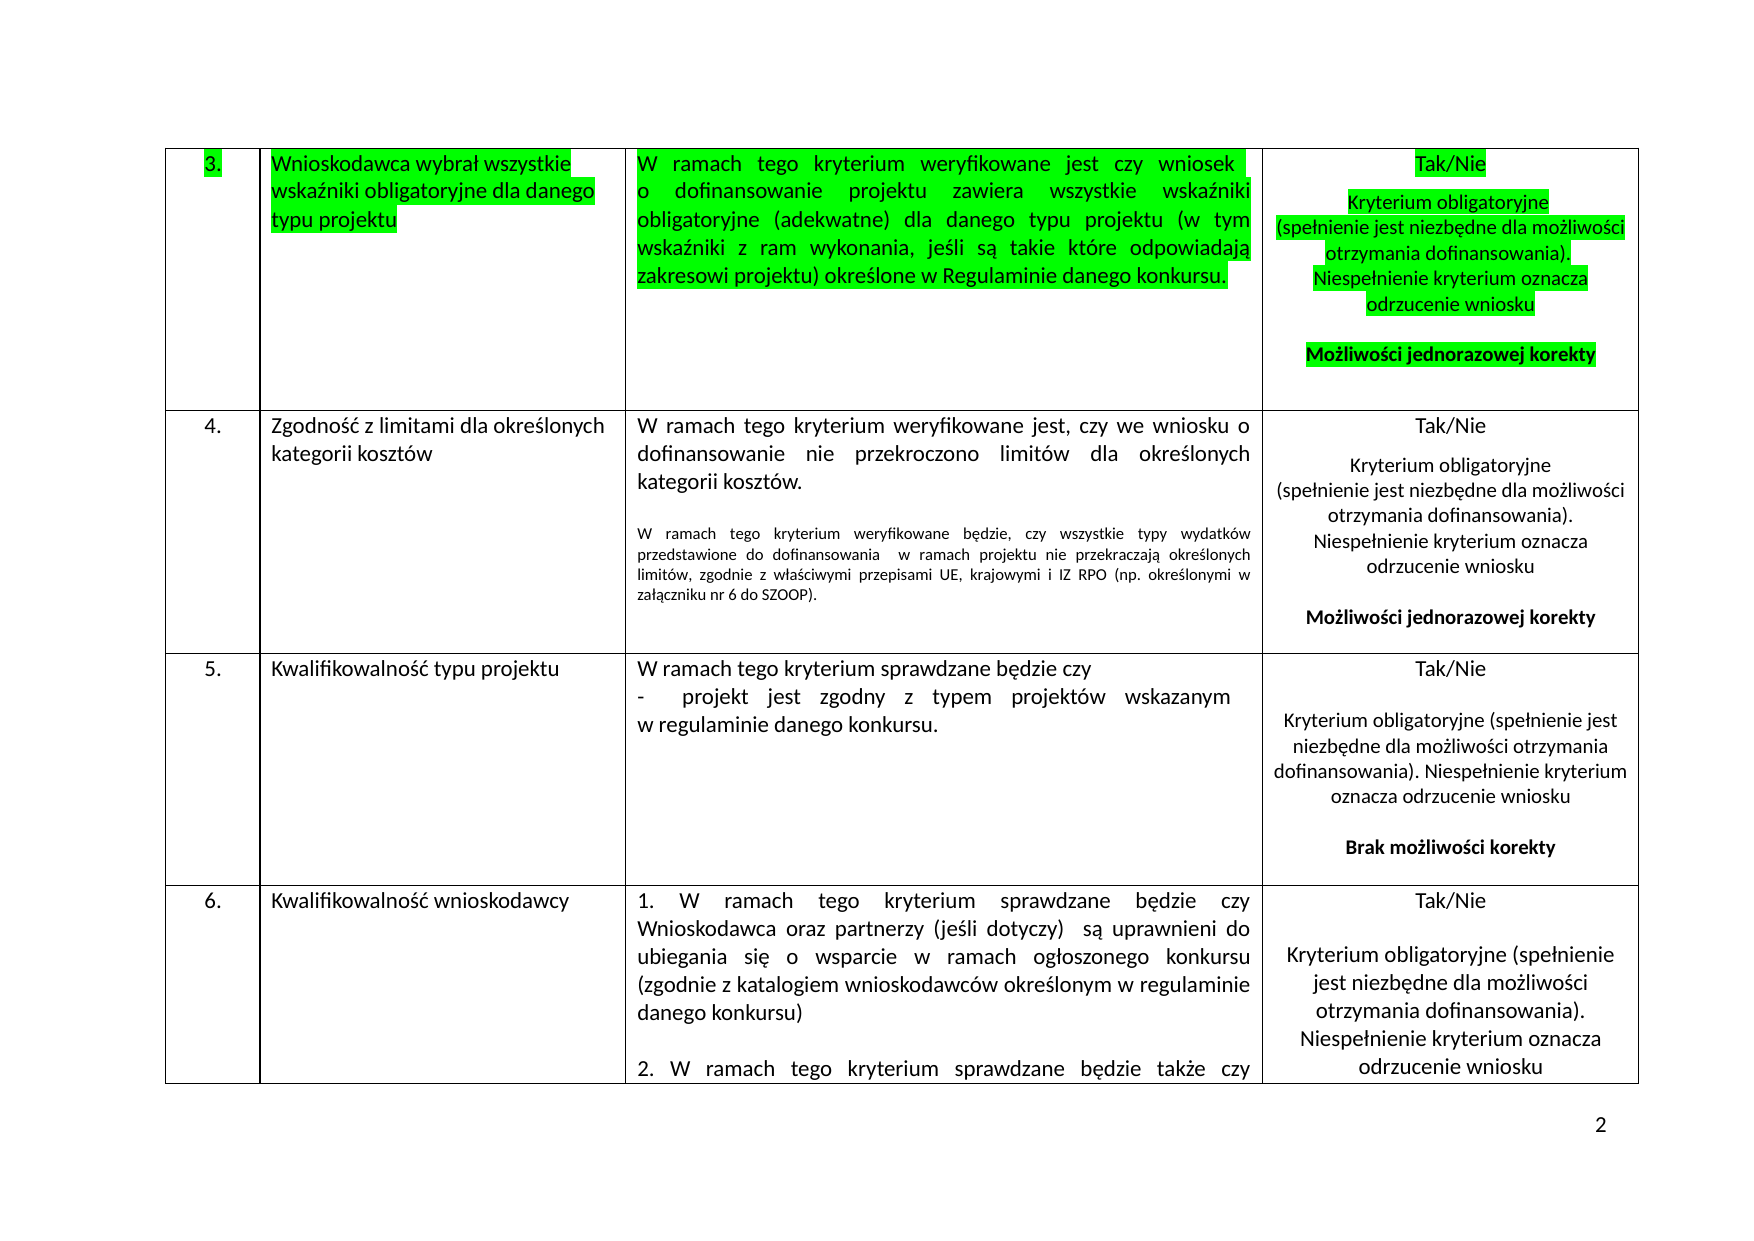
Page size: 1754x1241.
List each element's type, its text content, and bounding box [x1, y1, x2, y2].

table_cell Wnioskodawca wybrał wszystkie wskaźniki obligatoryjne dla danego typu projektu [261, 149, 625, 410]
table_cell 4. [166, 411, 259, 653]
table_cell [261, 886, 625, 1083]
table_cell 3. [166, 149, 259, 410]
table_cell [1263, 149, 1638, 410]
table_cell W ramach tego kryterium sprawdzane będzie czy - projekt jest zgodny z typem projektów wskazanym w regulaminie danego konkursu. [626, 654, 1262, 885]
table_cell W ramach tego kryterium weryfikowane jest, czy we wniosku o dofinansowanie nie przekroczono limitów dla określonych kategorii kosztów. W ramach tego kryterium weryfikowane będzie, czy wszystkie typy wydatków przedstawione do dofinansowania w ramach projektu nie przekraczają określonych limitów, zgodnie z właściwymi przepisami UE, krajowymi i IZ RPO (np. określonymi w załączniku nr 6 do SZOOP). [626, 411, 1262, 653]
table_cell 5. [166, 654, 259, 885]
table_cell Kwalifikowalność typu projektu [261, 654, 625, 885]
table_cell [626, 886, 1262, 1083]
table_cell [1263, 886, 1638, 1083]
table_cell W ramach tego kryterium weryfikowane jest czy wniosek o dofinansowanie projektu zawiera wszystkie wskaźniki obligatoryjne (adekwatne) dla danego typu projektu (w tym wskaźniki z ram wykonania, jeśli są takie które odpowiadają zakresowi projektu) określone w Regulaminie danego konkursu. [626, 149, 1262, 410]
table_cell Zgodność z limitami dla określonych kategorii kosztów [261, 411, 625, 653]
table_cell 6. [166, 886, 259, 1083]
